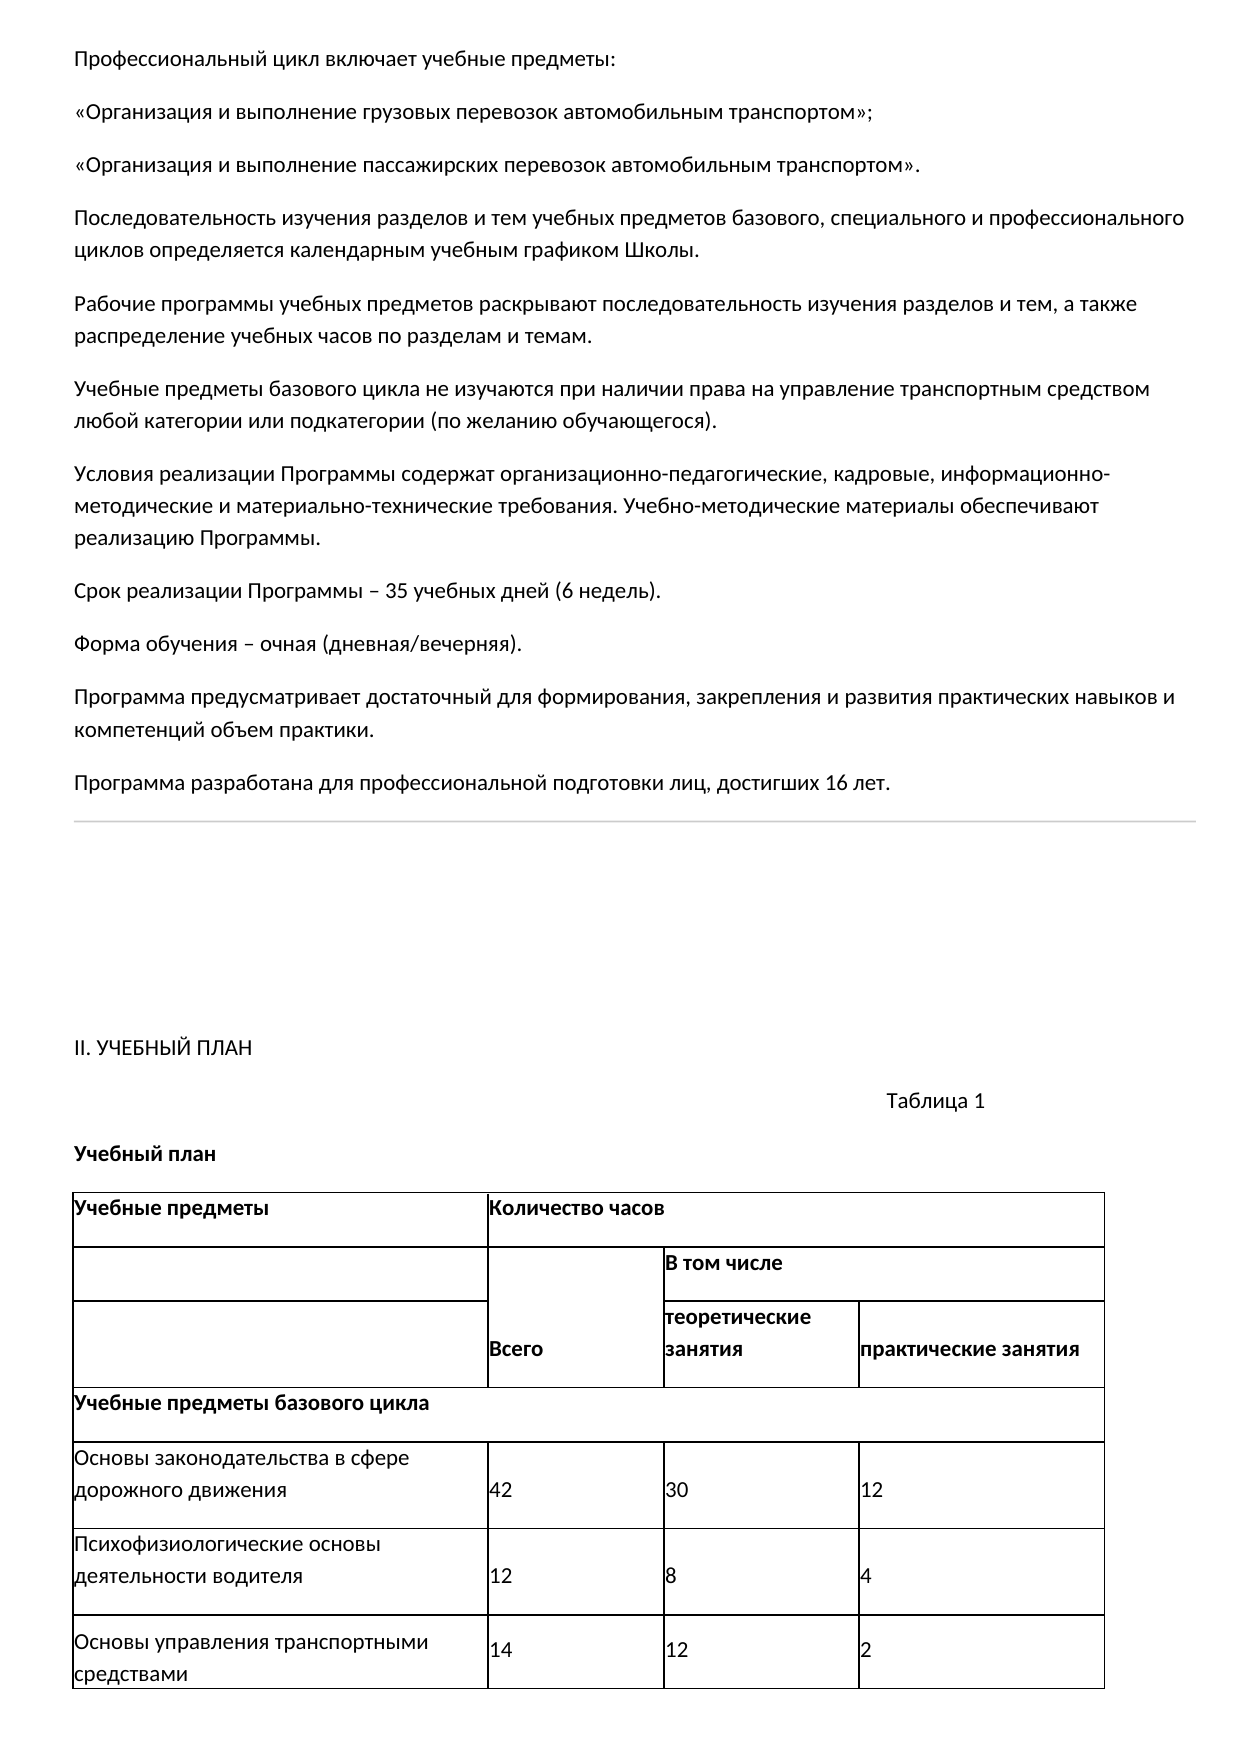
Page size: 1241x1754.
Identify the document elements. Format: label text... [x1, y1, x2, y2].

table_cell 4 [860, 1529, 1104, 1614]
table_cell 12 [860, 1443, 1104, 1528]
text Рабочие программы учебных предметов раскрывают последовательность изучения разделов и тем, а также распределение учебных часов по разделам и темам. [74, 289, 1196, 349]
text Программа предусматривает достаточный для формирования, закрепления и развития практических навыков и компетенций объем практики. [74, 682, 1196, 743]
table_cell 12 [489, 1529, 663, 1614]
text Программа разработана для профессиональной подготовки лиц, достигших 16 лет. [74, 768, 1196, 796]
table_cell 8 [665, 1529, 858, 1614]
text Последовательность изучения разделов и тем учебных предметов базового, специального и профессионального циклов определяется календарным учебным графиком Школы. [74, 203, 1196, 264]
table_cell практические занятия [860, 1302, 1104, 1387]
text Таблица 1 [74, 1086, 1196, 1114]
table_cell 14 [489, 1616, 663, 1687]
table_cell Психофизиологические основы деятельности водителя [74, 1529, 487, 1614]
table_cell Учебные предметы базового цикла [74, 1388, 1104, 1441]
table_cell Основы законодательства в сфере дорожного движения [74, 1443, 487, 1528]
text «Организация и выполнение грузовых перевозок автомобильным транспортом»; [74, 97, 1196, 125]
table_cell 42 [489, 1443, 663, 1528]
table_cell Всего [489, 1248, 663, 1387]
table_cell [74, 1302, 487, 1387]
text Условия реализации Программы содержат организационно-педагогические, кадровые, информационно-методические и материально-технические требования. Учебно-методические материалы обеспечивают реализацию Программы. [74, 459, 1196, 551]
text II. УЧЕБНЫЙ ПЛАН [74, 1033, 1196, 1061]
table_header Количество часов [489, 1193, 1104, 1246]
text Профессиональный цикл включает учебные предметы: [74, 44, 1196, 72]
table_cell 12 [665, 1616, 858, 1687]
text Срок реализации Программы – 35 учебных дней (6 недель). [74, 576, 1196, 604]
table_header Учебные предметы [74, 1193, 488, 1246]
table_cell 2 [860, 1616, 1104, 1687]
table_cell [74, 1248, 487, 1300]
table_cell Основы управления транспортными средствами [74, 1616, 487, 1687]
text «Организация и выполнение пассажирских перевозок автомобильным транспортом». [74, 150, 1196, 178]
table_cell 30 [665, 1443, 858, 1528]
table_cell В том числе [665, 1248, 1104, 1300]
table_cell теоретические занятия [665, 1302, 858, 1387]
text Учебные предметы базового цикла не изучаются при наличии права на управление транспортным средством любой категории или подкатегории (по желанию обучающегося). [74, 374, 1196, 434]
text Форма обучения – очная (дневная/вечерняя). [74, 629, 1196, 657]
text Учебный план [74, 1139, 1196, 1167]
